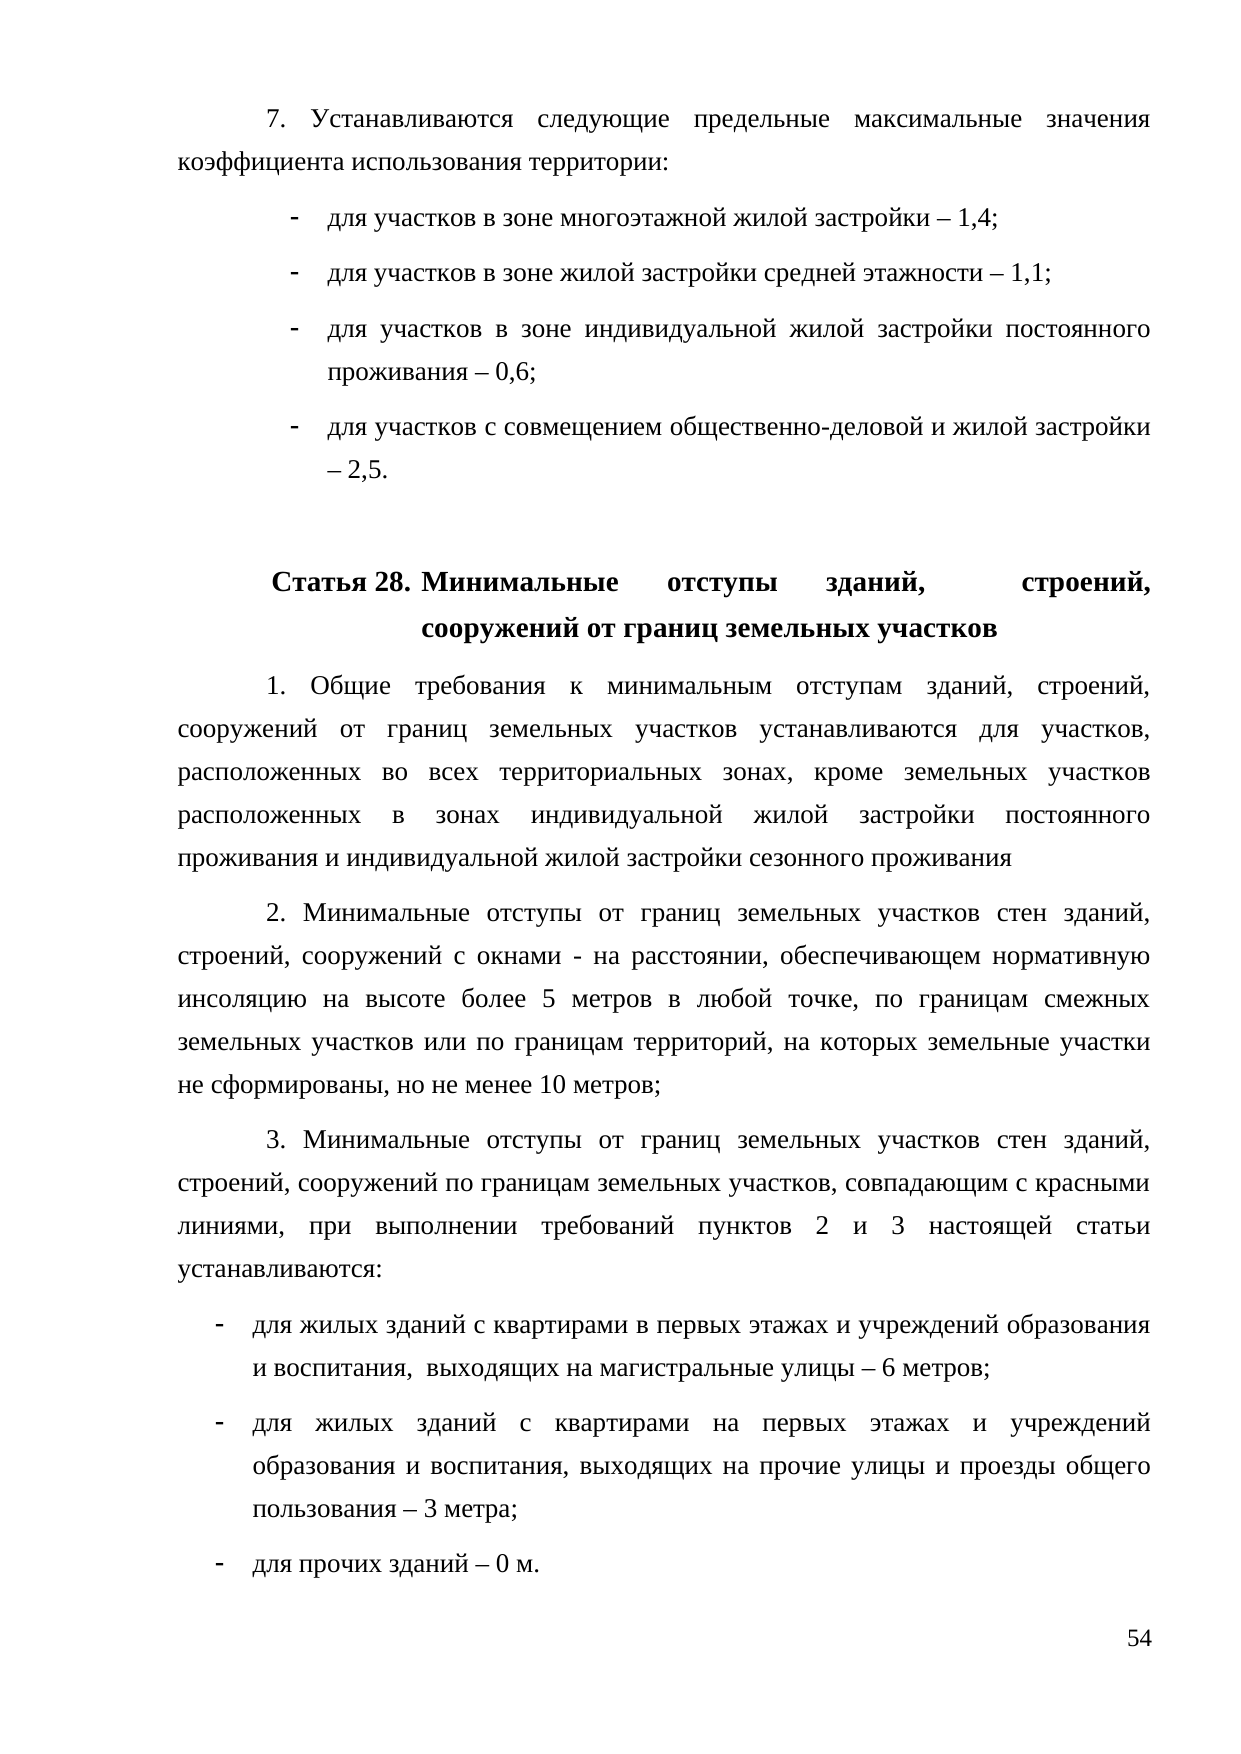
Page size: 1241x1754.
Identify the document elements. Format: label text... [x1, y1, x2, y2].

list для участков с совмещением общественно-деловой и жилой застройки – 2,5. [290, 411, 1152, 485]
text 2. Минимальные отступы от границ земельных участков стен зданий, строений, сооружений с окнами - на расстоянии, обеспечивающем нормативную инсоляцию на высоте более в любой точке, по границам смежных земельных участков или по границам территорий, на которых земельные участки не сформированы, но не менее ; [177, 896, 1152, 1099]
text Минимальные отступы зданий, строений, сооружений от границ земельных участков [271, 564, 1152, 644]
text 1. Общие требования к минимальным отступам зданий, строений, сооружений от границ земельных участков устанавливаются для участков, расположенных во всех территориальных зонах, кроме земельных участков расположенных в зонах индивидуальной жилой застройки постоянного проживания и индивидуальной жилой застройки сезонного проживания [177, 669, 1152, 872]
text 3. Минимальные отступы от границ земельных участков стен зданий, строений, сооружений по границам земельных участков, совпадающим с красными линиями, при выполнении требований пунктов 2 и 3 настоящей статьи устанавливаются: [177, 1123, 1152, 1283]
list для прочих зданий – . [215, 1547, 1152, 1579]
list для участков в зоне жилой застройки средней этажности – 1,1; [290, 256, 1152, 288]
list для жилых зданий с квартирами в первых этажах и учреждений образования и воспитания, выходящих на магистральные улицы – ; [215, 1308, 1152, 1382]
text 7. Устанавливаются следующие предельные максимальные значения коэффициента использования территории: [177, 102, 1152, 177]
list для жилых зданий с квартирами на первых этажах и учреждений образования и воспитания, выходящих на прочие улицы и проезды общего пользования – ; [215, 1406, 1152, 1523]
list для участков в зоне многоэтажной жилой застройки – 1,4; [290, 201, 1152, 232]
list для участков в зоне индивидуальной жилой застройки постоянного проживания – 0,6; [290, 312, 1152, 386]
